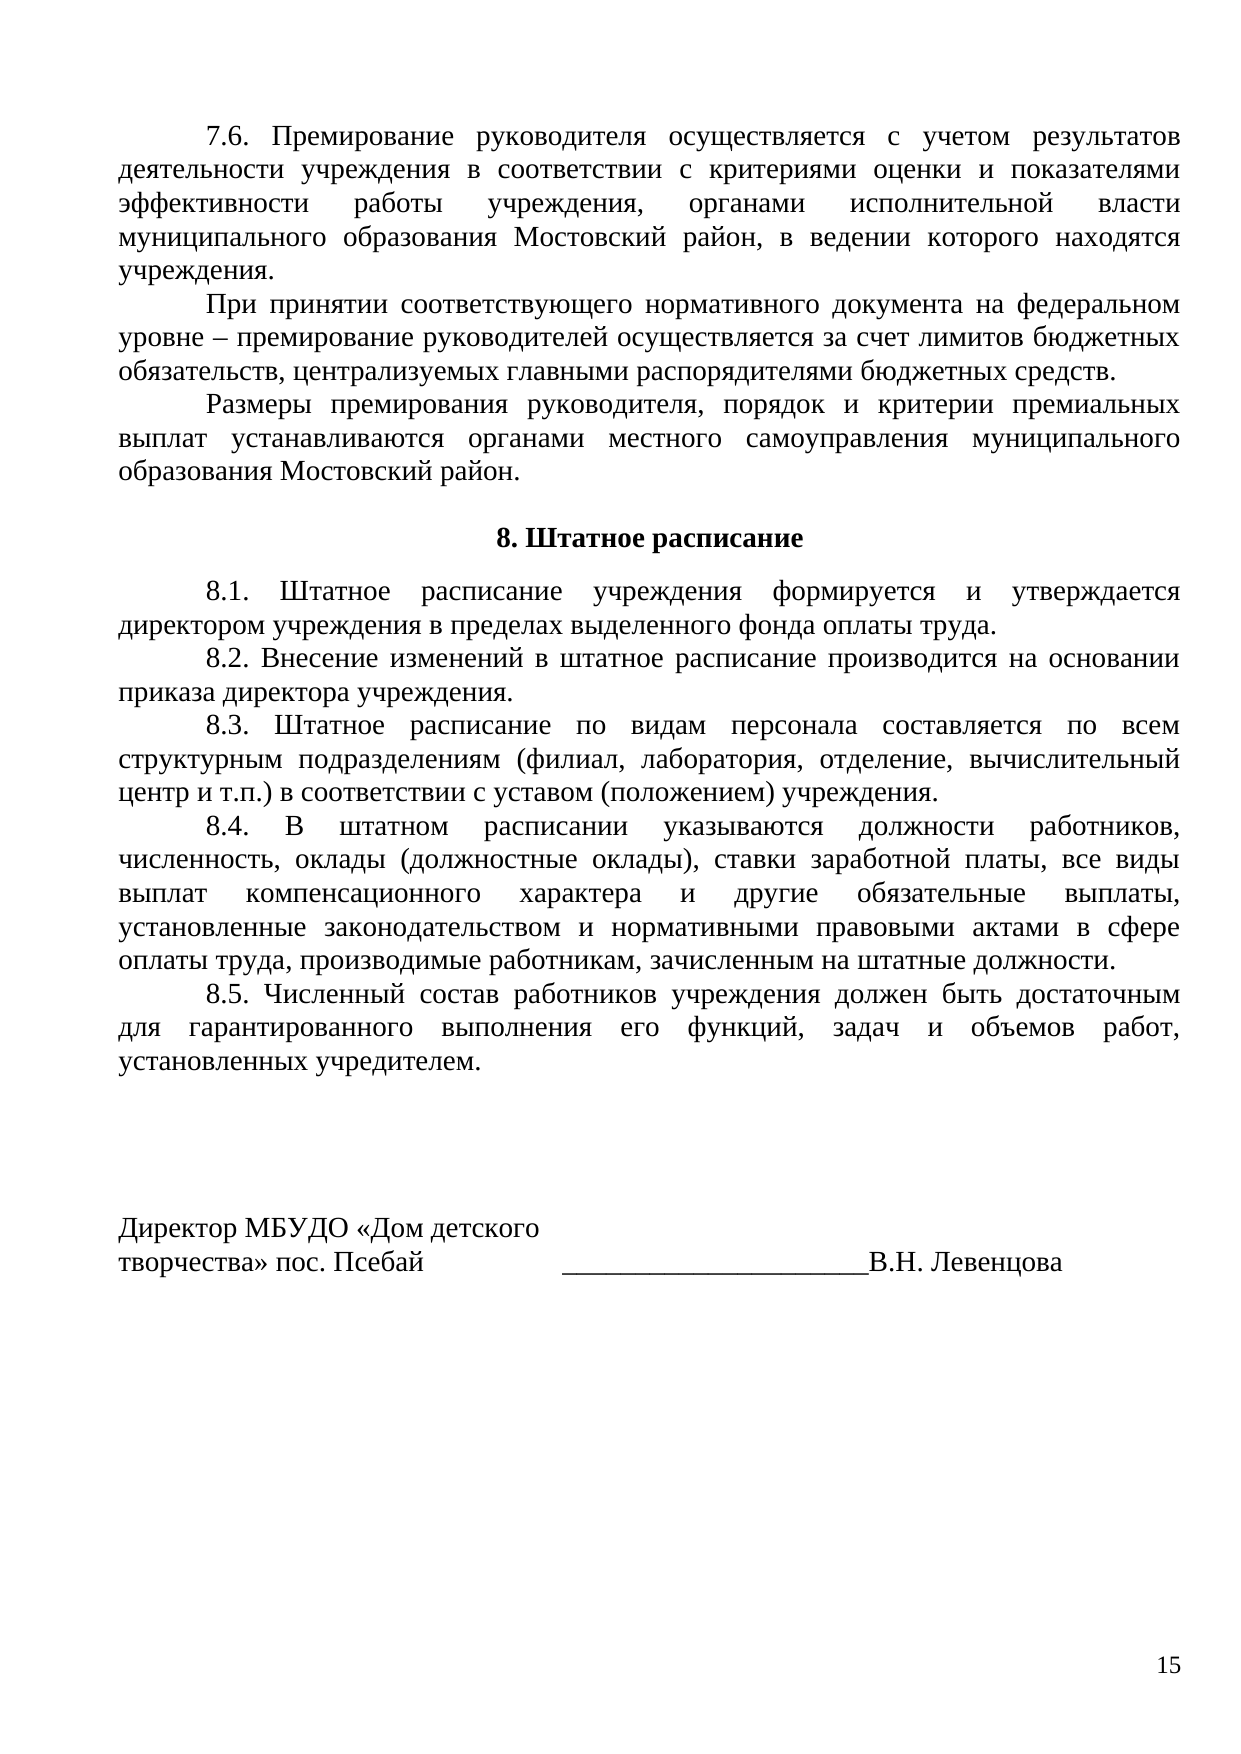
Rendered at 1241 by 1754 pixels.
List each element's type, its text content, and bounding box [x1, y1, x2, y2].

text творчества» пос. Псебай _____________________В.Н. Левенцова [118, 1244, 1181, 1278]
text 8.5. Численный состав работников учреждения должен быть достаточным для гарантированного выполнения его функций, задач и объемов работ, установленных учредителем. [118, 976, 1181, 1076]
text 8.2. Внесение изменений в штатное расписание производится на основании приказа директора учреждения. [118, 640, 1181, 707]
text Размеры премирования руководителя, порядок и критерии премиальных выплат устанавливаются органами местного самоуправления муниципального образования Мостовский район. [118, 386, 1181, 487]
text 8.1. Штатное расписание учреждения формируется и утверждается директором учреждения в пределах выделенного фонда оплаты труда. [118, 573, 1181, 640]
text 8.3. Штатное расписание по видам персонала составляется по всем структурным подразделениям (филиал, лаборатория, отделение, вычислительный центр и т.п.) в соответствии с уставом (положением) учреждения. [118, 707, 1181, 808]
text При принятии соответствующего нормативного документа на федеральном уровне – премирование руководителей осуществляется за счет лимитов бюджетных обязательств, централизуемых главными распорядителями бюджетных средств. [118, 286, 1181, 386]
text 8.4. В штатном расписании указываются должности работников, численность, оклады (должностные оклады), ставки заработной платы, все виды выплат компенсационного характера и другие обязательные выплаты, установленные законодательством и нормативными правовыми актами в сфере оплаты труда, производимые работникам, зачисленным на штатные должности. [118, 808, 1181, 976]
text 8. Штатное расписание [118, 521, 1181, 554]
text Директор МБУДО «Дом детского [118, 1211, 1181, 1244]
text 7.6. Премирование руководителя осуществляется с учетом результатов деятельности учреждения в соответствии с критериями оценки и показателями эффективности работы учреждения, органами исполнительной власти муниципального образования Мостовский район, в ведении которого находятся учреждения. [118, 118, 1181, 286]
